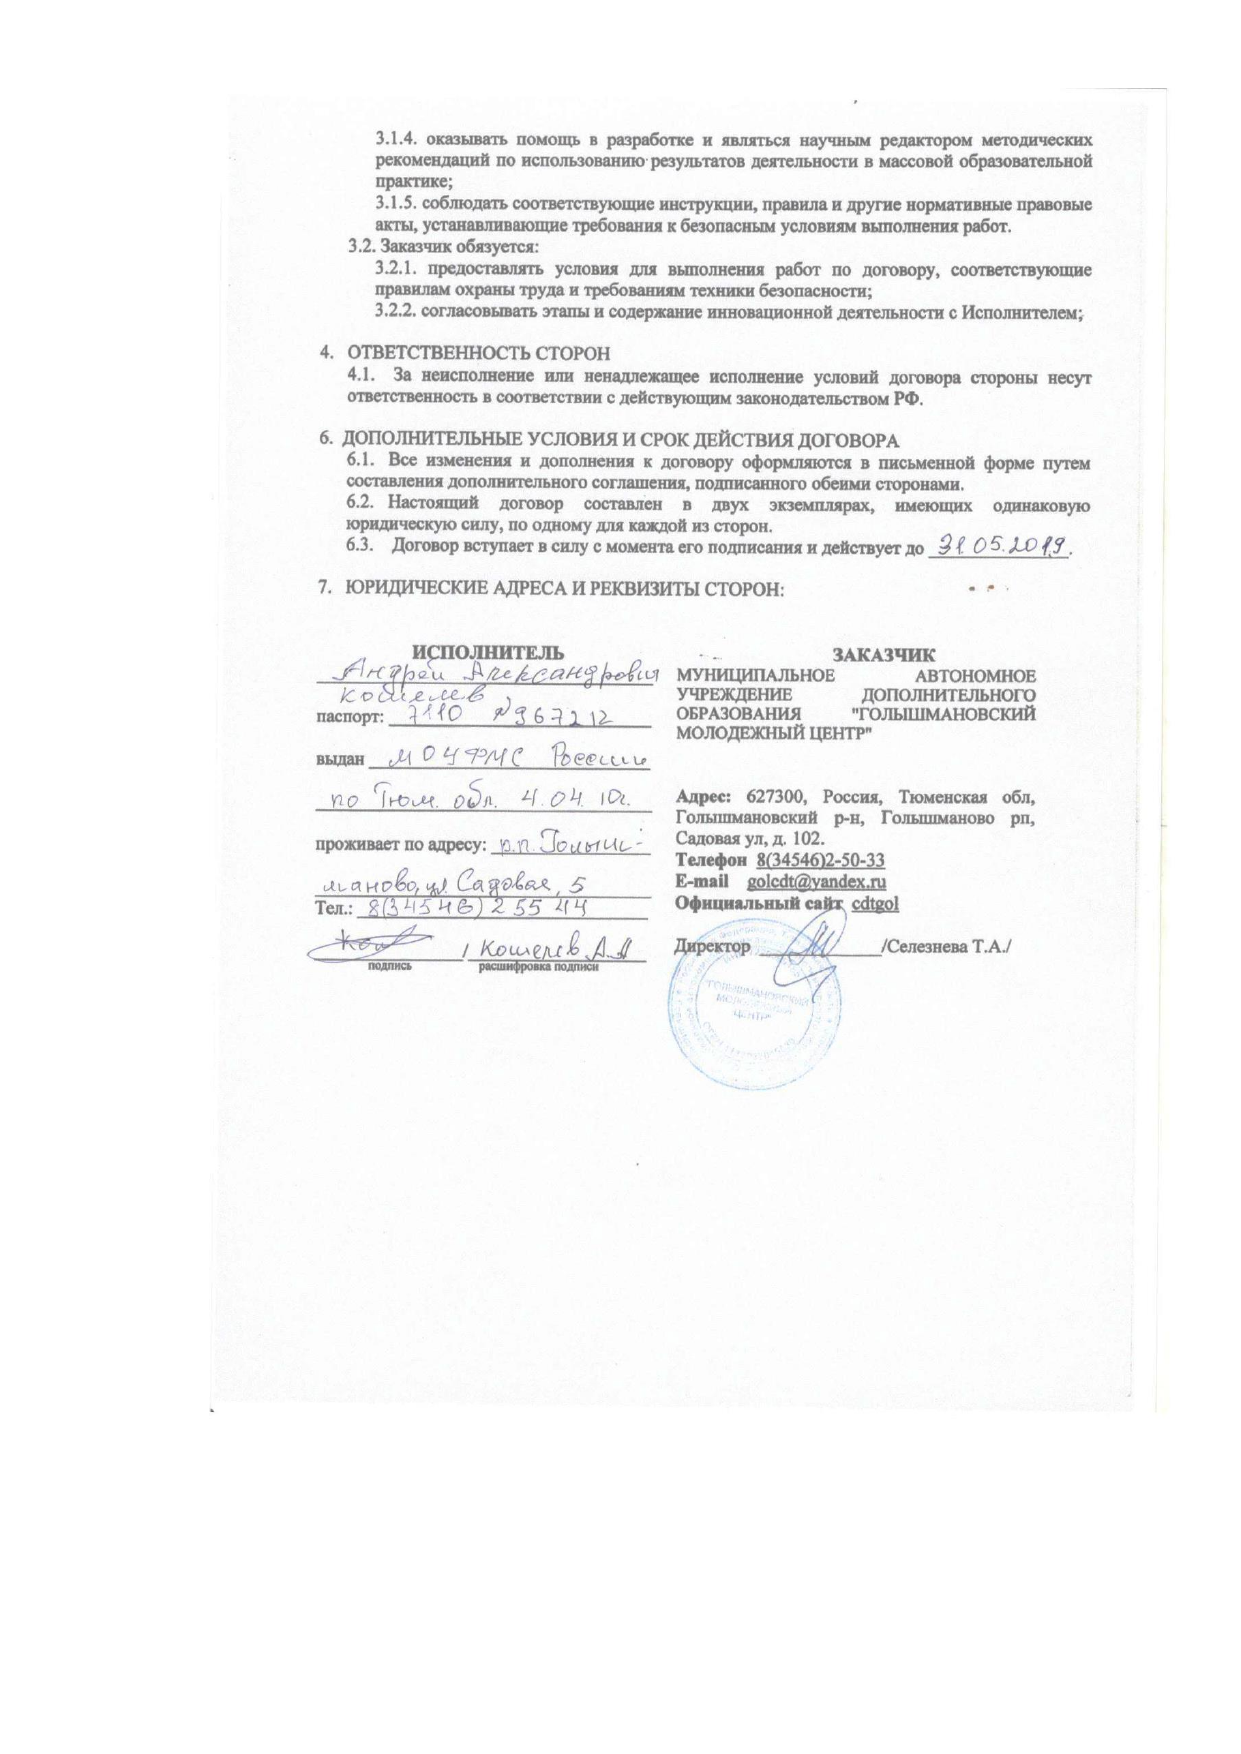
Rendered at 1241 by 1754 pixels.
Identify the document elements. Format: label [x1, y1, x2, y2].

picture [209, 88, 1182, 1426]
